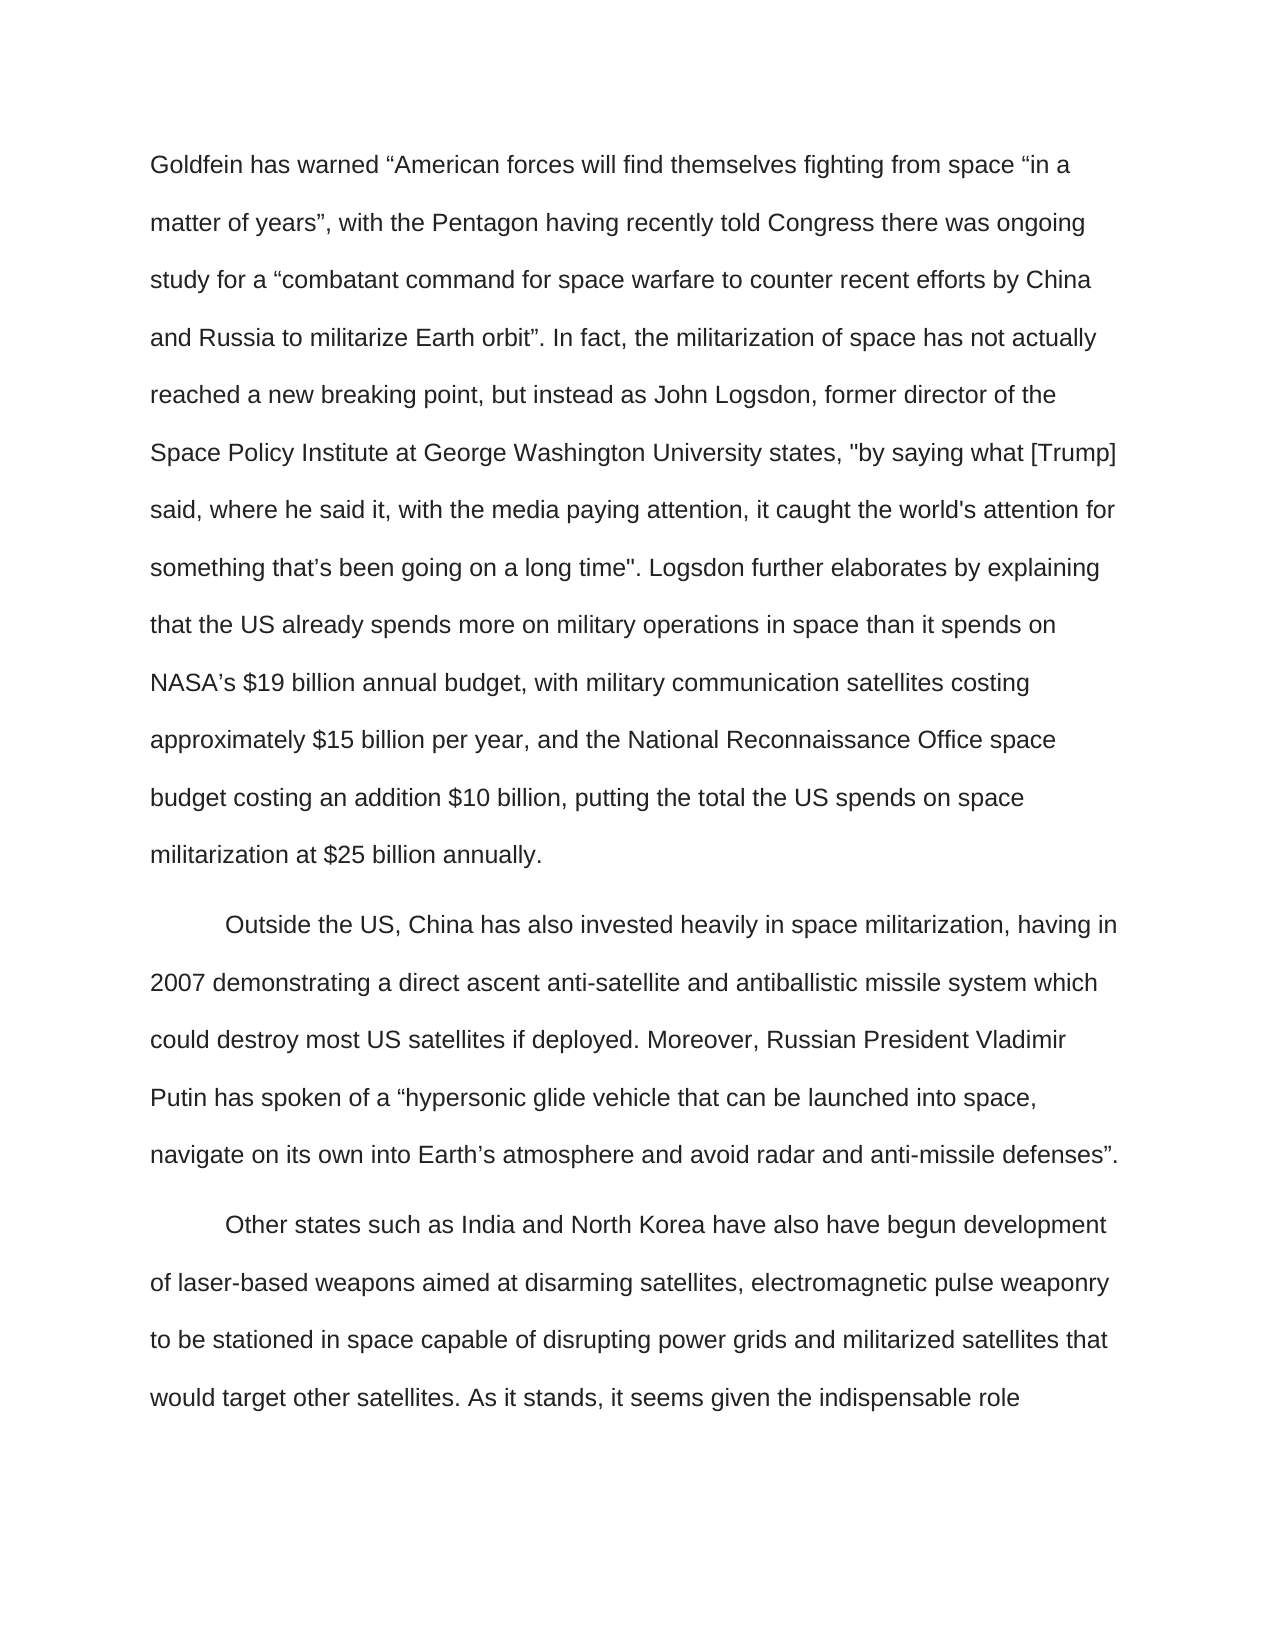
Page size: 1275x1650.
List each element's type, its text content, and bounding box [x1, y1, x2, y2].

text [150, 1210, 1125, 1411]
text Outside the US, China has also invested heavily in space militarization, having in 2007 demonstrating a direct ascent anti-satellite and antiballistic missile system which could destroy most US satellites if deployed. Moreover, Russian President Vladimir Putin has spoken of a “hypersonic glide vehicle that can be launched into space, navigate on its own into Earth’s atmosphere and avoid radar and anti-missile defenses”. [150, 910, 1125, 1169]
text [150, 150, 1125, 869]
